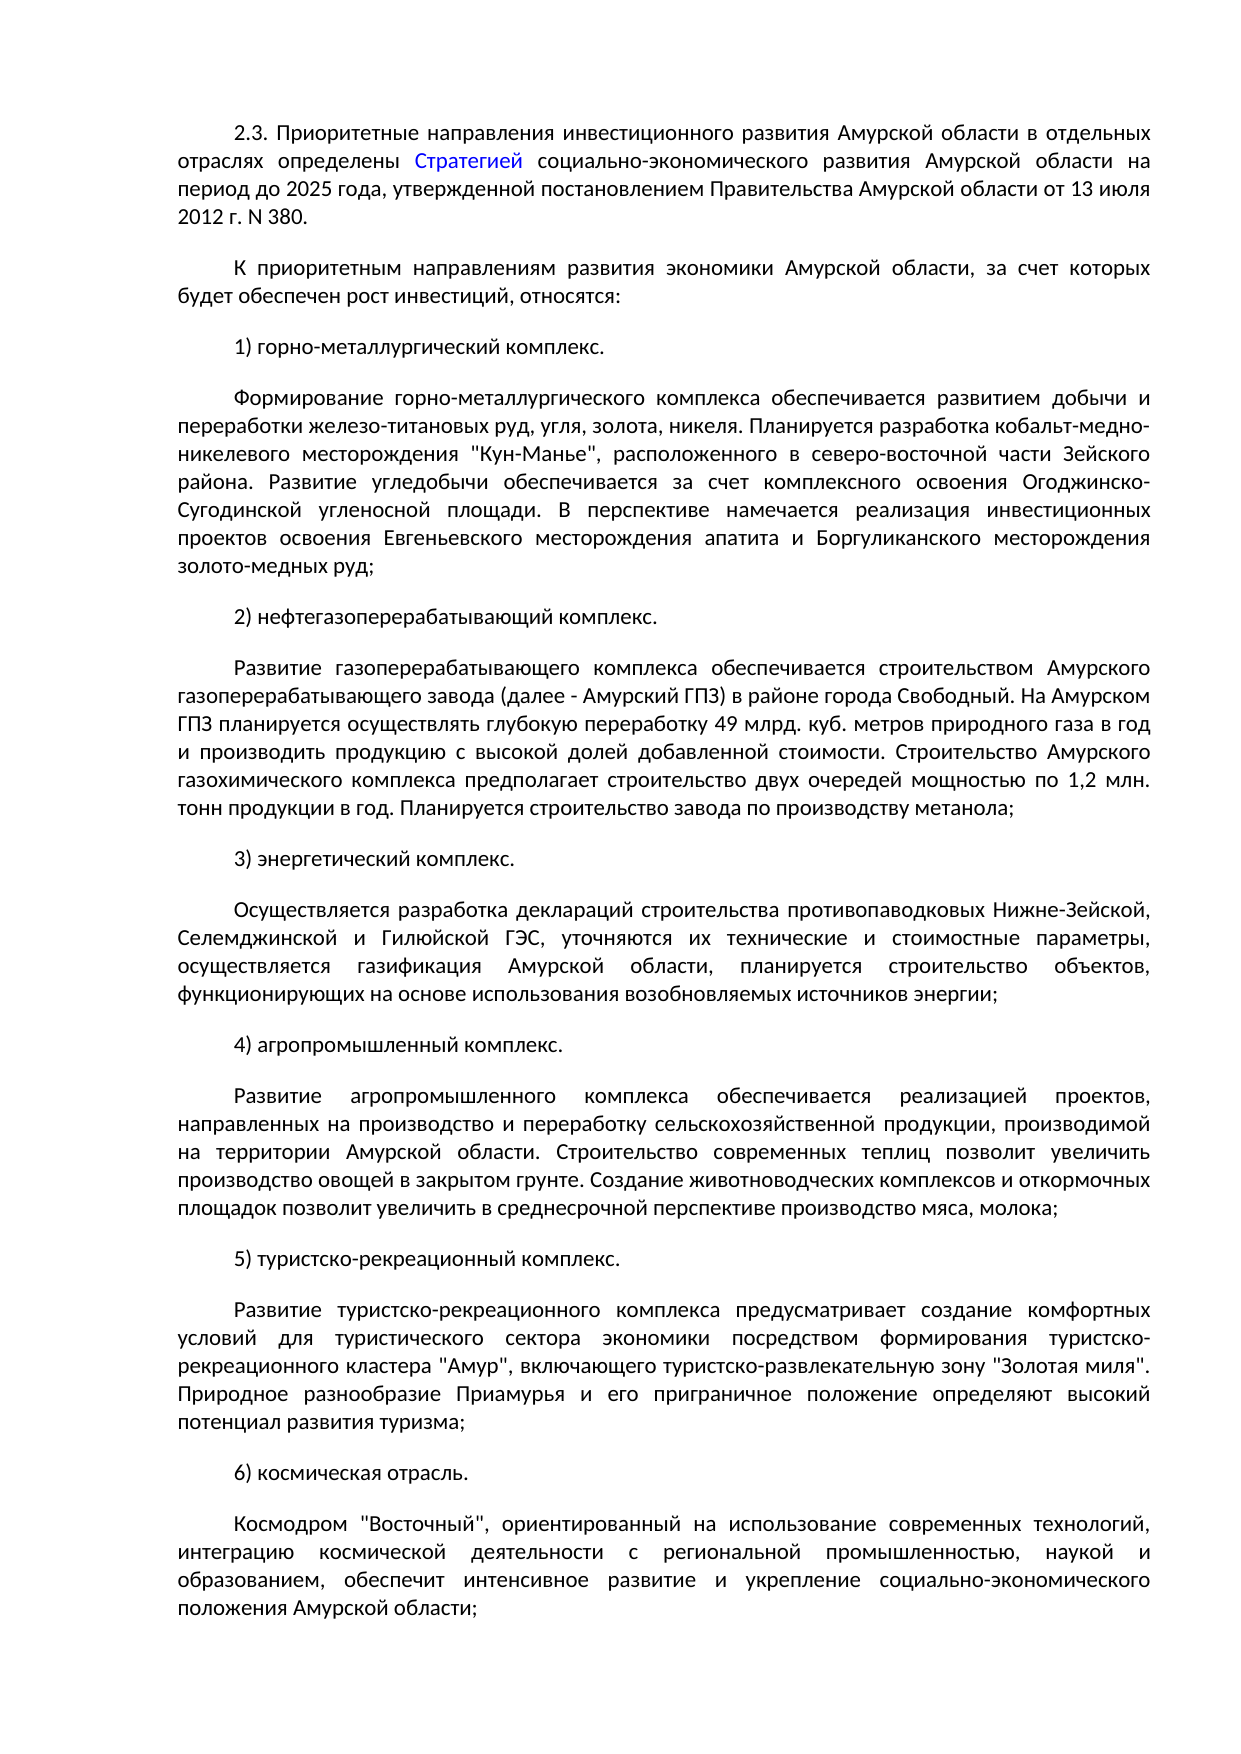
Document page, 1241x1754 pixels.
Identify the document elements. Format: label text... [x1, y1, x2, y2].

text 6) космическая отрасль. [177, 1458, 1152, 1486]
text 3) энергетический комплекс. [177, 844, 1152, 872]
text Развитие агропромышленного комплекса обеспечивается реализацией проектов, направленных на производство и переработку сельскохозяйственной продукции, производимой на территории Амурской области. Строительство современных теплиц позволит увеличить производство овощей в закрытом грунте. Создание животноводческих комплексов и откормочных площадок позволит увеличить в среднесрочной перспективе производство мяса, молока; [177, 1081, 1152, 1221]
text Формирование горно-металлургического комплекса обеспечивается развитием добычи и переработки железо-титановых руд, угля, золота, никеля. Планируется разработка кобальт-медно-никелевого месторождения "Кун-Манье", расположенного в северо-восточной части Зейского района. Развитие угледобычи обеспечивается за счет комплексного освоения Огоджинско-Сугодинской угленосной площади. В перспективе намечается реализация инвестиционных проектов освоения Евгеньевского месторождения апатита и Боргуликанского месторождения золото-медных руд; [177, 383, 1152, 579]
text 4) агропромышленный комплекс. [177, 1030, 1152, 1058]
text 2) нефтегазоперерабатывающий комплекс. [177, 602, 1152, 630]
text К приоритетным направлениям развития экономики Амурской области, за счет которых будет обеспечен рост инвестиций, относятся: [177, 253, 1152, 309]
text 2.3. Приоритетные направления инвестиционного развития Амурской области в отдельных отраслях определены Стратегией социально-экономического развития Амурской области на период до 2025 года, утвержденной постановлением Правительства Амурской области от 13 июля 2012 г. N 380. [177, 118, 1152, 230]
text Космодром "Восточный", ориентированный на использование современных технологий, интеграцию космической деятельности с региональной промышленностью, наукой и образованием, обеспечит интенсивное развитие и укрепление социально-экономического положения Амурской области; [177, 1509, 1152, 1621]
text Развитие туристско-рекреационного комплекса предусматривает создание комфортных условий для туристического сектора экономики посредством формирования туристско-рекреационного кластера "Амур", включающего туристско-развлекательную зону "Золотая миля". Природное разнообразие Приамурья и его приграничное положение определяют высокий потенциал развития туризма; [177, 1295, 1152, 1435]
text 5) туристско-рекреационный комплекс. [177, 1244, 1152, 1272]
text Развитие газоперерабатывающего комплекса обеспечивается строительством Амурского газоперерабатывающего завода (далее - Амурский ГПЗ) в районе города Свободный. На Амурском ГПЗ планируется осуществлять глубокую переработку 49 млрд. куб. метров природного газа в год и производить продукцию с высокой долей добавленной стоимости. Строительство Амурского газохимического комплекса предполагает строительство двух очередей мощностью по 1,2 млн. тонн продукции в год. Планируется строительство завода по производству метанола; [177, 653, 1152, 821]
text Осуществляется разработка деклараций строительства противопаводковых Нижне-Зейской, Селемджинской и Гилюйской ГЭС, уточняются их технические и стоимостные параметры, осуществляется газификация Амурской области, планируется строительство объектов, функционирующих на основе использования возобновляемых источников энергии; [177, 895, 1152, 1007]
text 1) горно-металлургический комплекс. [177, 332, 1152, 360]
